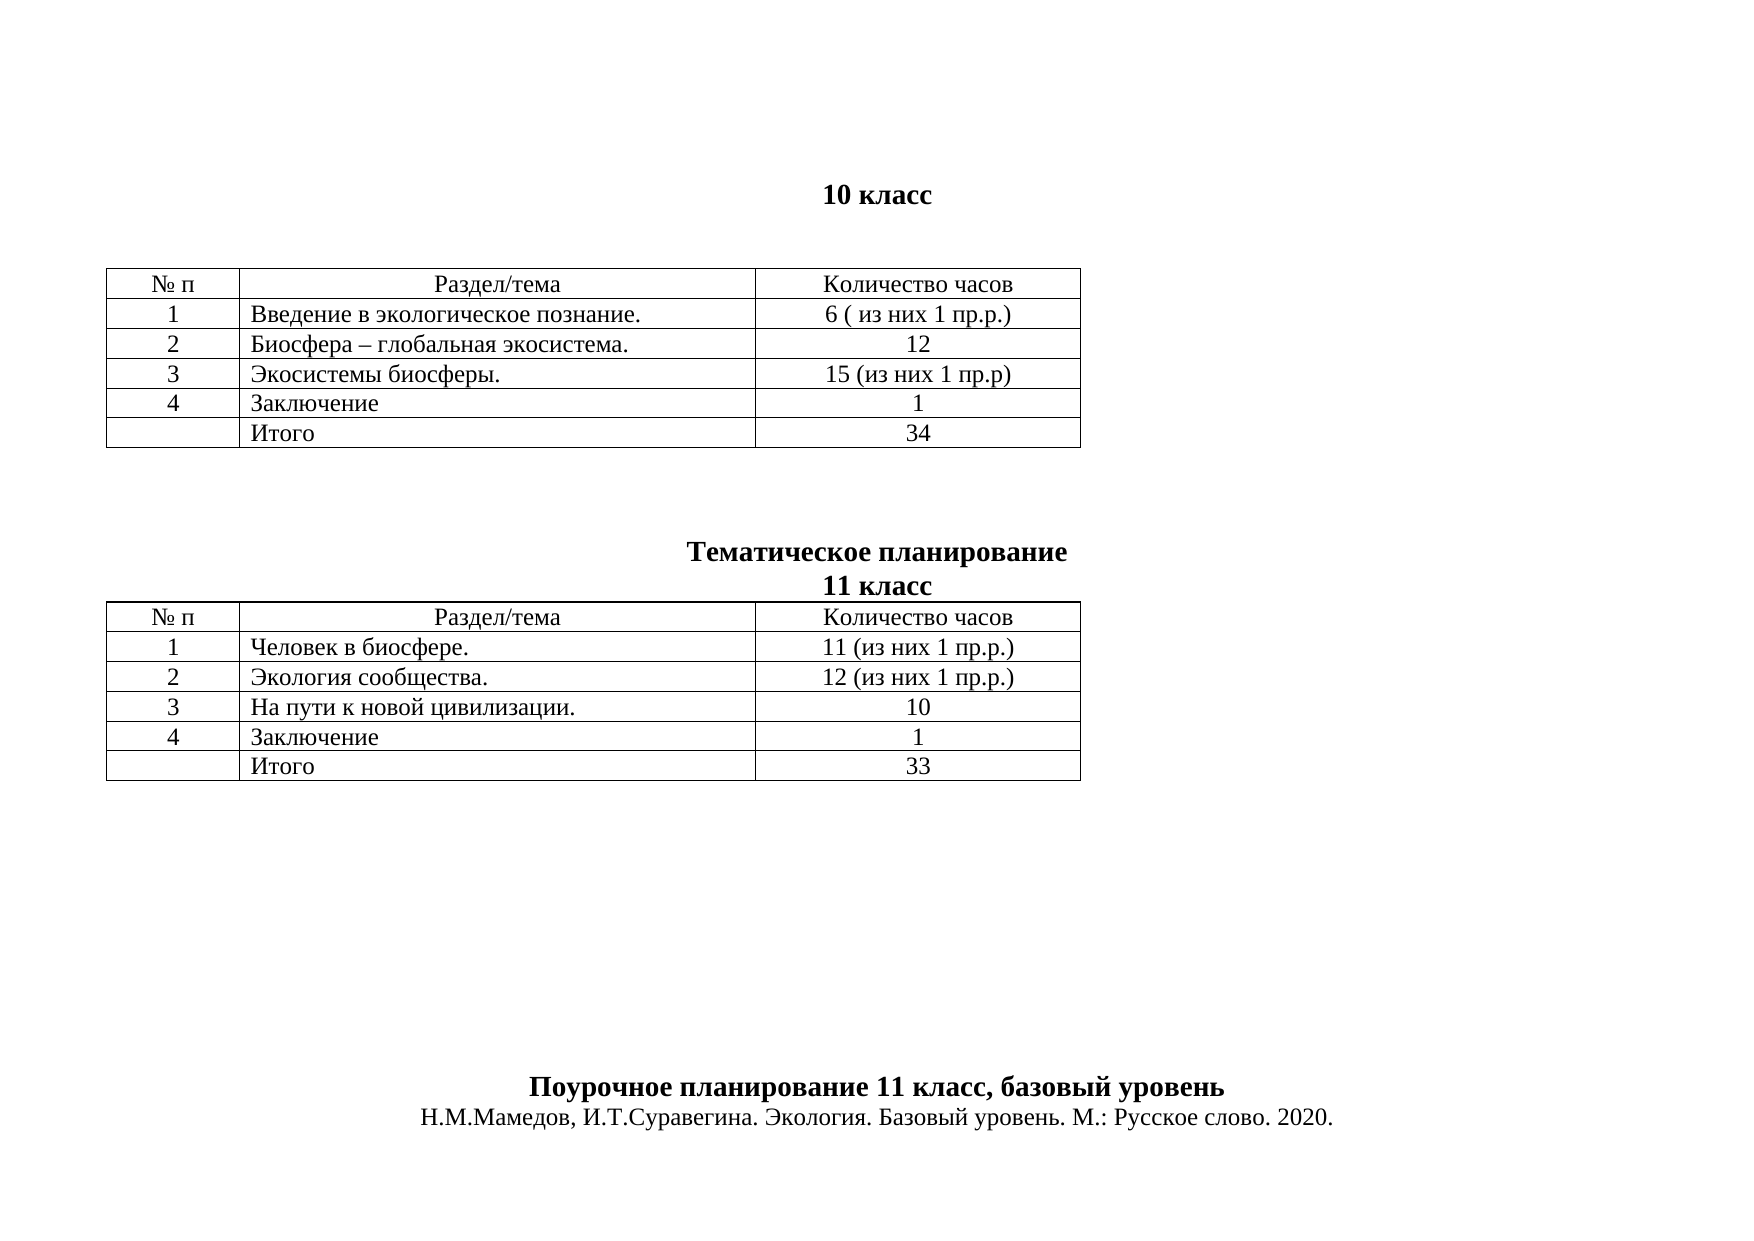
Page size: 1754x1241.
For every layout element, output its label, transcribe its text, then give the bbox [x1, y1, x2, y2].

table_header Количество часов [756, 269, 1080, 298]
table_cell 12 (из них 1 пр.р.) [756, 662, 1080, 691]
table_header Количество часов [756, 603, 1080, 631]
table_cell 12 [756, 329, 1080, 358]
table_cell Заключение [240, 722, 755, 750]
table_header № п [107, 603, 239, 631]
table_cell Итого [240, 418, 755, 447]
table_cell 10 [756, 692, 1080, 721]
table_header Раздел/тема [240, 603, 755, 631]
table_cell Итого [240, 751, 755, 780]
table_cell 2 [107, 662, 239, 691]
table_cell 34 [756, 418, 1080, 447]
table_cell [107, 751, 239, 780]
table_cell 1 [107, 632, 239, 661]
table_cell Биосфера – глобальная экосистема. [240, 329, 755, 358]
table_cell 1 [107, 299, 239, 328]
text 11 класс [118, 568, 1636, 601]
table_cell 2 [107, 329, 239, 358]
table_cell 4 [107, 722, 239, 750]
table_cell 3 [107, 692, 239, 721]
table_cell 11 (из них 1 пр.р.) [756, 632, 1080, 661]
table_header Раздел/тема [240, 269, 755, 298]
table_cell 15 (из них 1 пр.р) [756, 359, 1080, 387]
table_cell Заключение [240, 389, 755, 417]
text Тематическое планирование [118, 534, 1636, 568]
table_header № п [107, 269, 239, 298]
table_cell 4 [107, 389, 239, 417]
table_cell Человек в биосфере. [240, 632, 755, 661]
table_cell [107, 418, 239, 447]
table_cell На пути к новой цивилизации. [240, 692, 755, 721]
table_cell Введение в экологическое познание. [240, 299, 755, 328]
table_cell 1 [756, 722, 1080, 750]
table_cell 1 [756, 389, 1080, 417]
table_cell 6 ( из них 1 пр.р.) [756, 299, 1080, 328]
text 10 класс [118, 177, 1636, 211]
table_cell 3 [107, 359, 239, 387]
text Поурочное планирование 11 класс, базовый уровень [118, 1069, 1636, 1102]
table_cell Экосистемы биосферы. [240, 359, 755, 387]
text Н.М.Мамедов, И.Т.Суравегина. Экология. Базовый уровень. М.: Русское слово. 2020. [118, 1102, 1636, 1131]
table_cell 33 [756, 751, 1080, 780]
table_cell Экология сообщества. [240, 662, 755, 691]
